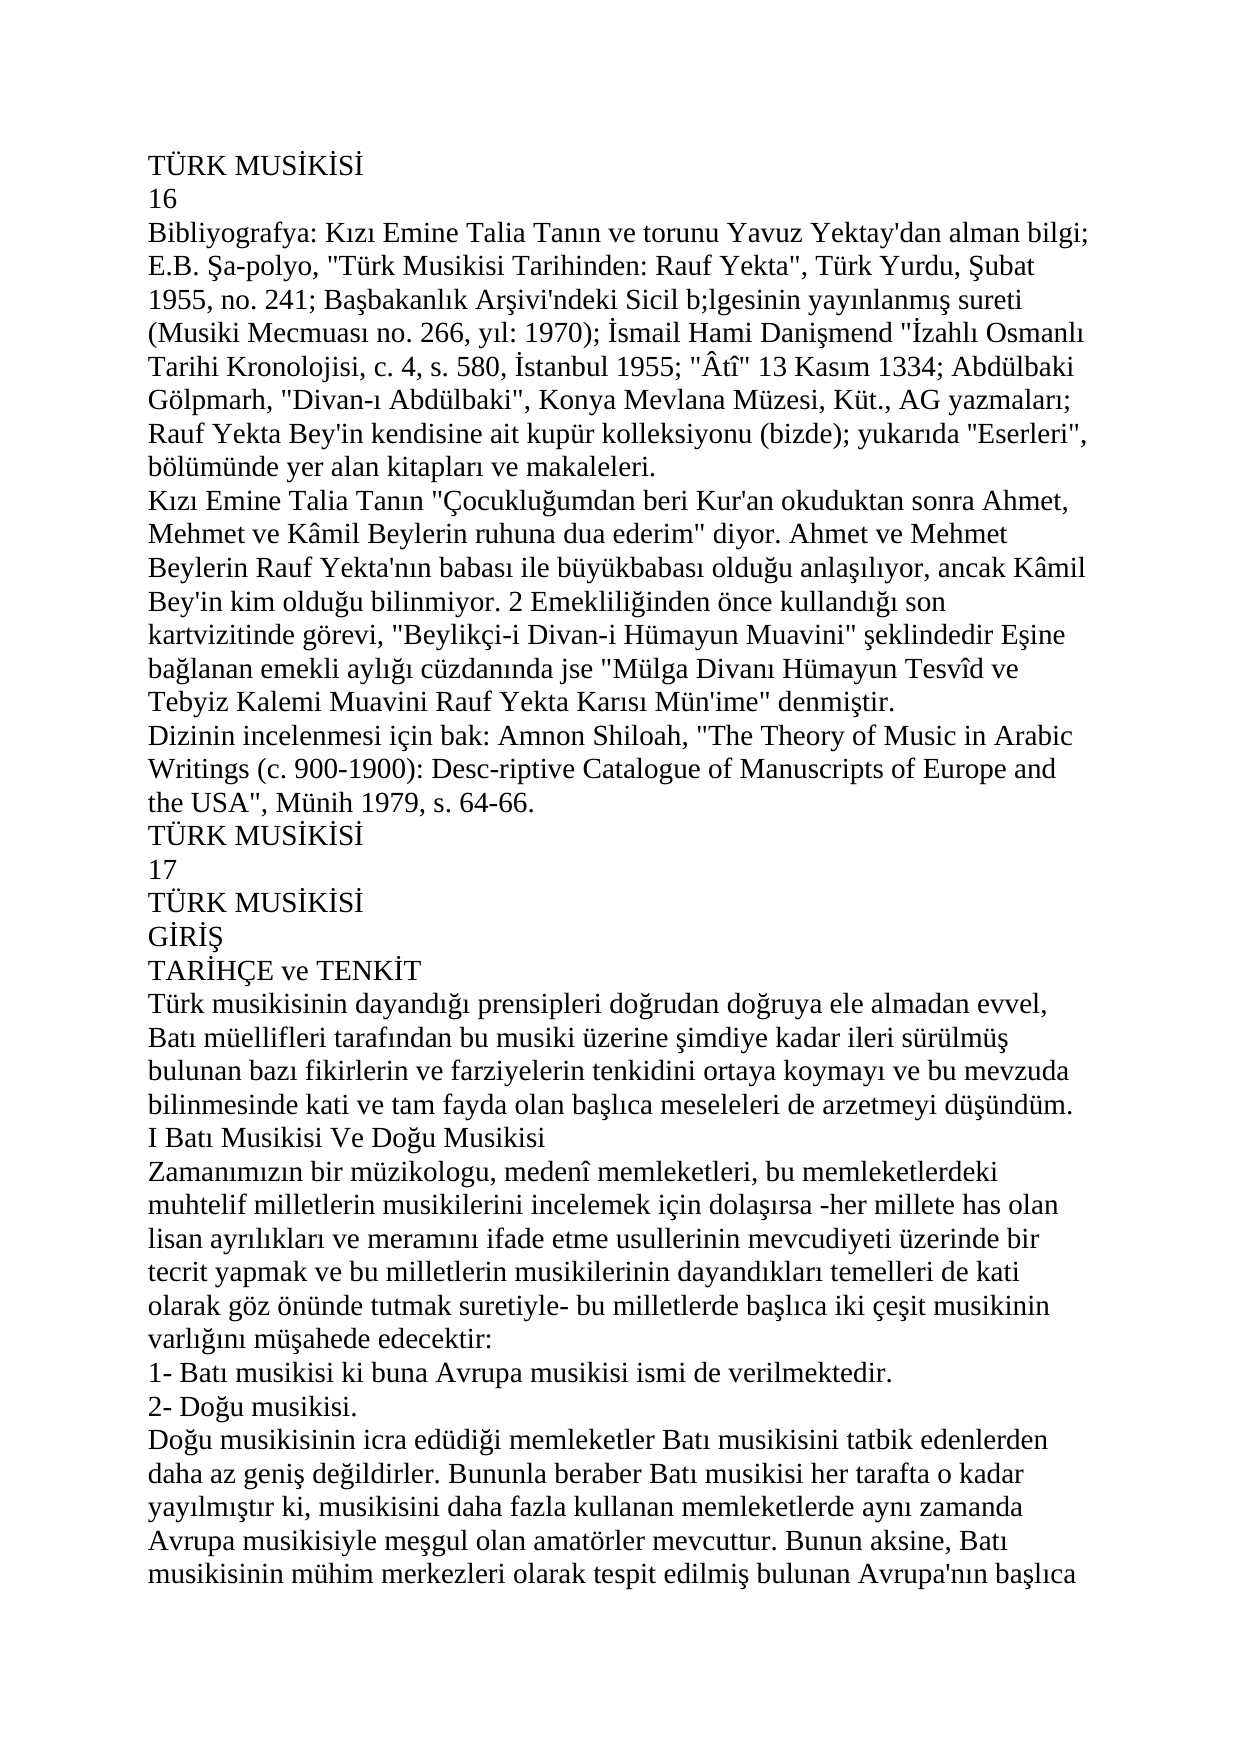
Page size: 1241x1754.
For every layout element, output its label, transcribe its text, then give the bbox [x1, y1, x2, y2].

text Dizinin incelenmesi için bak: Amnon Shiloah, "The Theory of Music in Arabic Writings (c. 900-1900): Desc-riptive Catalogue of Manuscripts of Europe and the USA", Münih 1979, s. 64-66. [148, 718, 1093, 818]
text 1- Batı musikisi ki buna Avrupa musikisi ismi de verilmektedir. [148, 1355, 1093, 1389]
text Bibliyografya: Kızı Emine Talia Tanın ve torunu Yavuz Yektay'dan alman bilgi; E.B. Şa-polyo, "Türk Musikisi Tarihinden: Rauf Yekta", Türk Yurdu, Şubat 1955, no. 241; Başbakanlık Arşivi'ndeki Sicil b;lgesinin yayınlanmış sureti (Musiki Mecmuası no. 266, yıl: 1970); İsmail Hami Danişmend "İzahlı Osmanlı Tarihi Kronolojisi, c. 4, s. 580, İstanbul 1955; "Âtî" 13 Kasım 1334; Abdülbaki Gölpmarh, "Divan-ı Abdülbaki", Konya Mevlana Müzesi, Küt., AG yazmaları; Rauf Yekta Bey'in kendisine ait kupür kolleksiyonu (bizde); yukarıda ''Eserleri", bölümünde yer alan kitapları ve makaleleri. [148, 215, 1093, 483]
text 2- Doğu musikisi. [148, 1389, 1093, 1422]
text TÜRK MUSİKİSİ [148, 818, 1093, 852]
text TÜRK MUSİKİSİ [148, 886, 1093, 919]
text I Batı Musikisi Ve Doğu Musikisi [148, 1120, 1093, 1154]
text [148, 1422, 1093, 1590]
text 16 [148, 181, 1093, 215]
text Kızı Emine Talia Tanın "Çocukluğumdan beri Kur'an okuduktan sonra Ahmet, Mehmet ve Kâmil Beylerin ruhuna dua ederim" diyor. Ahmet ve Mehmet Beylerin Rauf Yekta'nın babası ile büyükbabası olduğu anlaşılıyor, ancak Kâmil Bey'in kim olduğu bilinmiyor. 2 Emekliliğinden önce kullandığı son kartvizitinde görevi, "Beylikçi-i Divan-i Hümayun Muavini" şeklindedir Eşine bağlanan emekli aylığı cüzdanında jse "Mülga Divanı Hümayun Tesvîd ve Tebyiz Kalemi Muavini Rauf Yekta Karısı Mün'ime" denmiştir. [148, 483, 1093, 718]
text Türk musikisinin dayandığı prensipleri doğrudan doğruya ele almadan evvel, Batı müellifleri tarafından bu musiki üzerine şimdiye kadar ileri sürülmüş bulunan bazı fikirlerin ve farziyelerin tenkidini ortaya koymayı ve bu mevzuda bilinmesinde kati ve tam fayda olan başlıca meseleleri de arzetmeyi düşündüm. [148, 986, 1093, 1120]
text 17 [148, 852, 1093, 886]
text GİRİŞ [148, 919, 1093, 953]
text TÜRK MUSİKİSİ [148, 148, 1093, 181]
text TARİHÇE ve TENKİT [148, 953, 1093, 986]
text Zamanımızın bir müzikologu, medenî memleketleri, bu memleketlerdeki muhtelif milletlerin musikilerini incelemek için dolaşırsa -her millete has olan lisan ayrılıkları ve meramını ifade etme usullerinin mevcudiyeti üzerinde bir tecrit yapmak ve bu milletlerin musikilerinin dayandıkları temelleri de kati olarak göz önünde tutmak suretiyle- bu milletlerde başlıca iki çeşit musikinin varlığını müşahede edecektir: [148, 1154, 1093, 1355]
